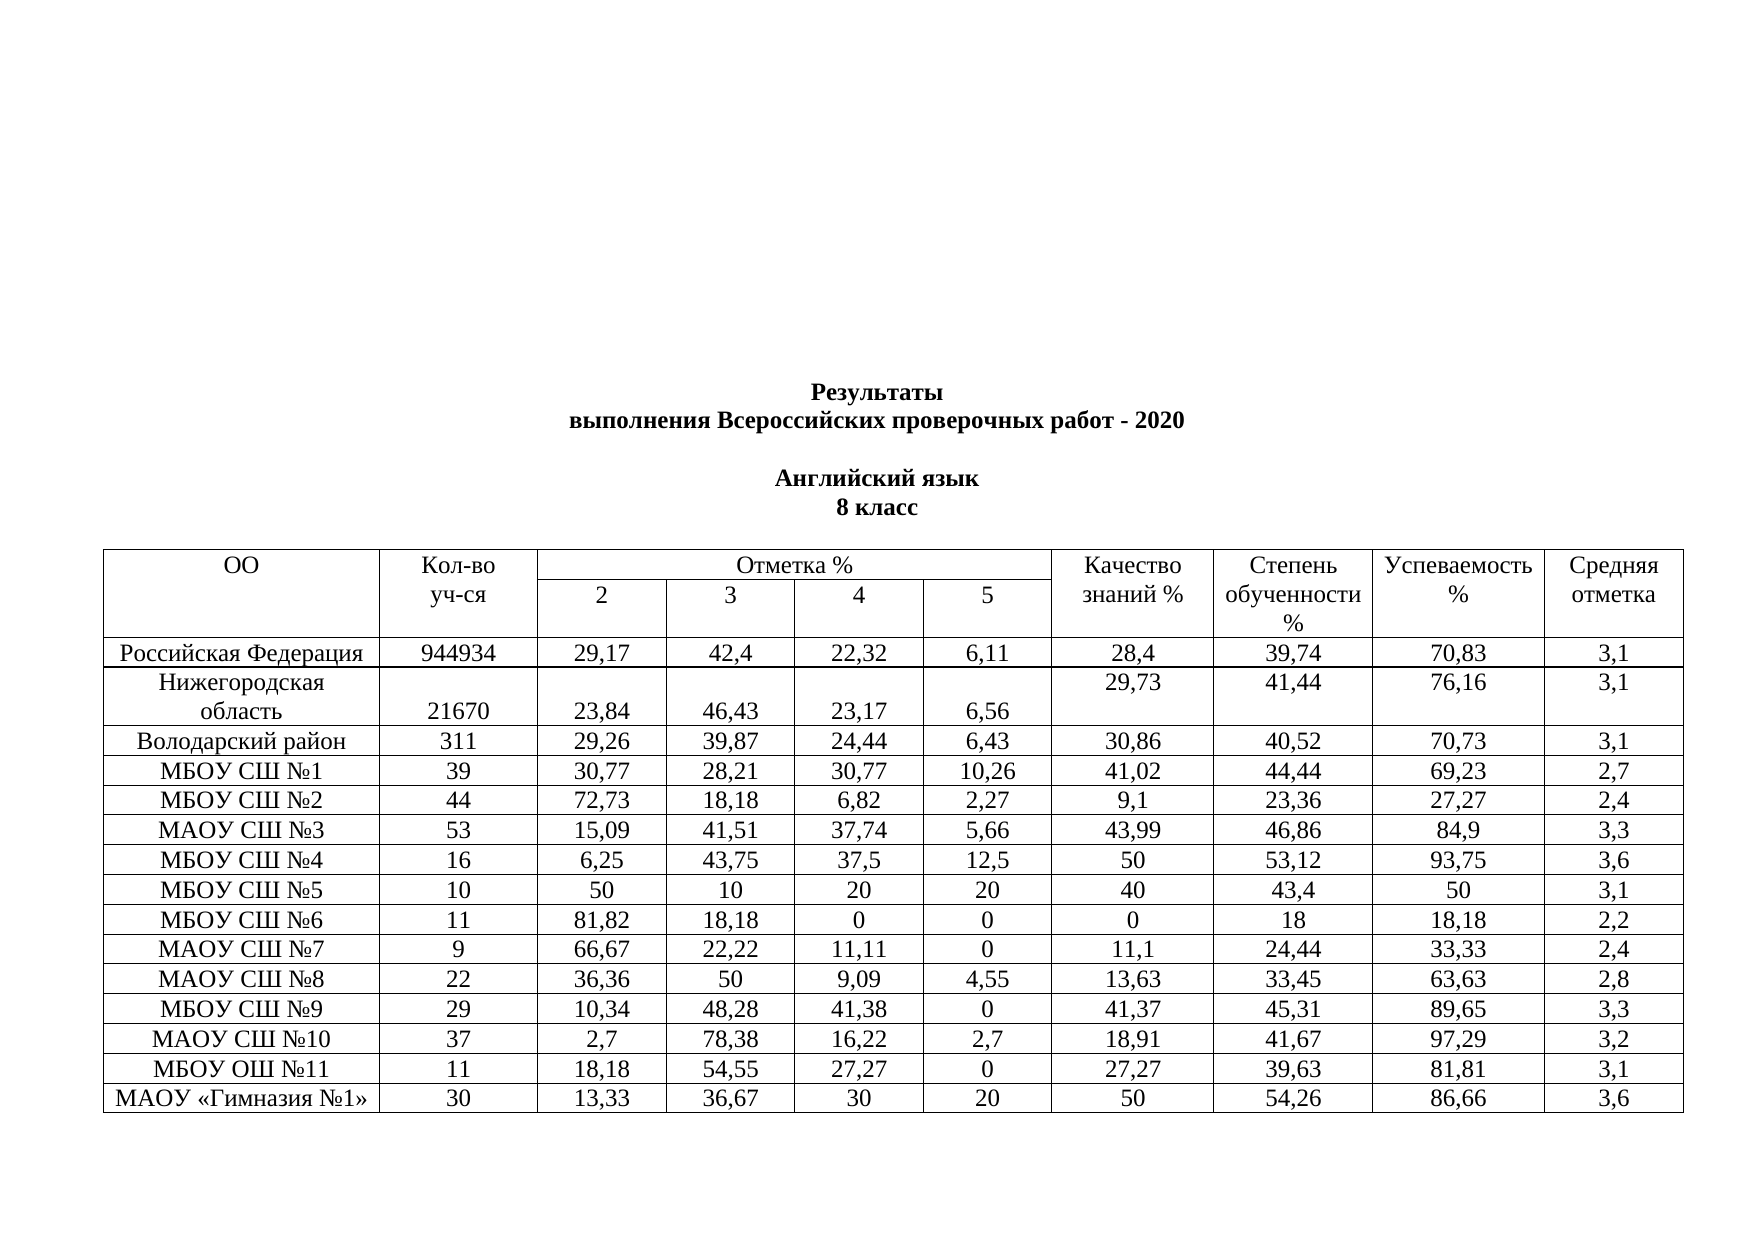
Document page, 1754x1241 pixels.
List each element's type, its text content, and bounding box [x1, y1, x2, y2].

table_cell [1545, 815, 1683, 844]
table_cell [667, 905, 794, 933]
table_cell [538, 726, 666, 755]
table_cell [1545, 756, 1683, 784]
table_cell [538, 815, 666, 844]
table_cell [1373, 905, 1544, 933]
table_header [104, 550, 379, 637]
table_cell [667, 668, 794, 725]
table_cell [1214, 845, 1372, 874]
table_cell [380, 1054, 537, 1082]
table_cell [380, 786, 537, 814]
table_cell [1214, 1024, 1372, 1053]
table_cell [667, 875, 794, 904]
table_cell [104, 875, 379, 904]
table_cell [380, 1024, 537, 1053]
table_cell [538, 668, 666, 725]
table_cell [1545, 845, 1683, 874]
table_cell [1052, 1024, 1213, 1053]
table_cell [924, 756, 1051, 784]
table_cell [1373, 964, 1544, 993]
text 8 класс [118, 492, 1636, 521]
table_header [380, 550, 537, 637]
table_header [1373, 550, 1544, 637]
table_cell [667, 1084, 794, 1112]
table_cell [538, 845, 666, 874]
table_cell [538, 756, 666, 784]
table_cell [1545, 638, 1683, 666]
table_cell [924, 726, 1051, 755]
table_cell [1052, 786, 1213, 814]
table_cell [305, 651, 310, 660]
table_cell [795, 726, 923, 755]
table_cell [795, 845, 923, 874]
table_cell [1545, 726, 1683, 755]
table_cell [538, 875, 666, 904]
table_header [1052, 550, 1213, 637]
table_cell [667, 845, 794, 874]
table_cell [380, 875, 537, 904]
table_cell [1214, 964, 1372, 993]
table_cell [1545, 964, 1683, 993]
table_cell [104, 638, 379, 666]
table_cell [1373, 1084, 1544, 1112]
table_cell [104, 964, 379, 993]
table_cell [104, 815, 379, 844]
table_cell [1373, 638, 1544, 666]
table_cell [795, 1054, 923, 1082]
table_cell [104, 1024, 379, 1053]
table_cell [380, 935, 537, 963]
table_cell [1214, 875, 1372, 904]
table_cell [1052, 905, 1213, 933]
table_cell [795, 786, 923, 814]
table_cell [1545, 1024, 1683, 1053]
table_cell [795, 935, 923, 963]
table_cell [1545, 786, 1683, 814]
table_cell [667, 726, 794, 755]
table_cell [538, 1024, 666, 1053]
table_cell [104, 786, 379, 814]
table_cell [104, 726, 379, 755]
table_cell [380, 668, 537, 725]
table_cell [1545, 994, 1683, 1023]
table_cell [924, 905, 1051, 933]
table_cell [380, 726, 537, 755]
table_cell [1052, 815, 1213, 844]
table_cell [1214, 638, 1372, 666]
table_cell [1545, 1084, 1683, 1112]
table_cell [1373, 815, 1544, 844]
text Результаты [118, 377, 1636, 406]
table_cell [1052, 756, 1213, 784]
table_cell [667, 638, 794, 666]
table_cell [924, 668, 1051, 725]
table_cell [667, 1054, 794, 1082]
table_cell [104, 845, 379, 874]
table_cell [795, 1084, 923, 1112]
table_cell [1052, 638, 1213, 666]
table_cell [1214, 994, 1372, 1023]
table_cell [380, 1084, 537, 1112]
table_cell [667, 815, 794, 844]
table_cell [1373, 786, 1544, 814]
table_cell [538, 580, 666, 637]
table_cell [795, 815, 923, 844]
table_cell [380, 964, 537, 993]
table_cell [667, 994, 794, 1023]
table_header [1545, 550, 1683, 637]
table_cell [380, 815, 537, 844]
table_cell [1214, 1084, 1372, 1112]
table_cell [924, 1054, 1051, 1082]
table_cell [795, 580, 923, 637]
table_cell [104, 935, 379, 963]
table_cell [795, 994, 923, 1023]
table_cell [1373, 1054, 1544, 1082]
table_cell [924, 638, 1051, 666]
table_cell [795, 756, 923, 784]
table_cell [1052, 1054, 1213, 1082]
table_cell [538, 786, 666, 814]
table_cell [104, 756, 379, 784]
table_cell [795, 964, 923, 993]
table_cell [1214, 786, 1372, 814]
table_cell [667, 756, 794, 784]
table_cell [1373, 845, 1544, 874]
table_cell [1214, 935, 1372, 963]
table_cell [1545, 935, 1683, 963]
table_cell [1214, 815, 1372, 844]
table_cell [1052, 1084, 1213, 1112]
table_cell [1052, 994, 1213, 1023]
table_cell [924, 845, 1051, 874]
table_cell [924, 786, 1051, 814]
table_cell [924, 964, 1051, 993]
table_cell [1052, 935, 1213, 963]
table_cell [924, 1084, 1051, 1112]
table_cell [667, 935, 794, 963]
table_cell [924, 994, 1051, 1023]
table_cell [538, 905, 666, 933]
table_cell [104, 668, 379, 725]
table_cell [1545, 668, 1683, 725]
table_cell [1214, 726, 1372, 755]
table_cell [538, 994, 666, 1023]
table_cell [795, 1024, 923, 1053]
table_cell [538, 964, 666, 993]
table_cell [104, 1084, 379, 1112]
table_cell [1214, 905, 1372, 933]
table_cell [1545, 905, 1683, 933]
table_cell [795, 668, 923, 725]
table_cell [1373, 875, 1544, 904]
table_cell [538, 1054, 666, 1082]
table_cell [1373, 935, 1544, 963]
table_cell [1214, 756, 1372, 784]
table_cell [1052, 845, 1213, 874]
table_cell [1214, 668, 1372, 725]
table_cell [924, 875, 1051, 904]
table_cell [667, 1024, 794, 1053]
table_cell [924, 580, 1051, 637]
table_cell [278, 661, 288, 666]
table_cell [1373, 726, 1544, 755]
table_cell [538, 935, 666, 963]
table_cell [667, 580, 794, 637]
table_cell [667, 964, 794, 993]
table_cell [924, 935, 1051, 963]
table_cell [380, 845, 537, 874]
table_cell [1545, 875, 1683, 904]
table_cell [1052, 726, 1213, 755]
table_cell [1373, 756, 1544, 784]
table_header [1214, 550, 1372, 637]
text выполнения Всероссийских проверочных работ - 2020 [118, 406, 1636, 434]
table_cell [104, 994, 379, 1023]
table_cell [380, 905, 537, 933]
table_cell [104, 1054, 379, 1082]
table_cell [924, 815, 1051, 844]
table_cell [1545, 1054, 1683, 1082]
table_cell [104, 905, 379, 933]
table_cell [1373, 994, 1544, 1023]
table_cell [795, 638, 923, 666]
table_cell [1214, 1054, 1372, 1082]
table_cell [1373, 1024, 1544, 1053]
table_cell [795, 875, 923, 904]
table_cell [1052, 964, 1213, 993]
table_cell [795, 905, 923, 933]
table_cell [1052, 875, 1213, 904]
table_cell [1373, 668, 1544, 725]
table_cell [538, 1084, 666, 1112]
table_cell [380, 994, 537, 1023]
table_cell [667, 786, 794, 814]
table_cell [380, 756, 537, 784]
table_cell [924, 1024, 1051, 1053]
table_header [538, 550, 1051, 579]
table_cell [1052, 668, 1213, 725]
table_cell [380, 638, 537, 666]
text Английский язык [118, 463, 1636, 492]
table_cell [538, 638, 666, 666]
